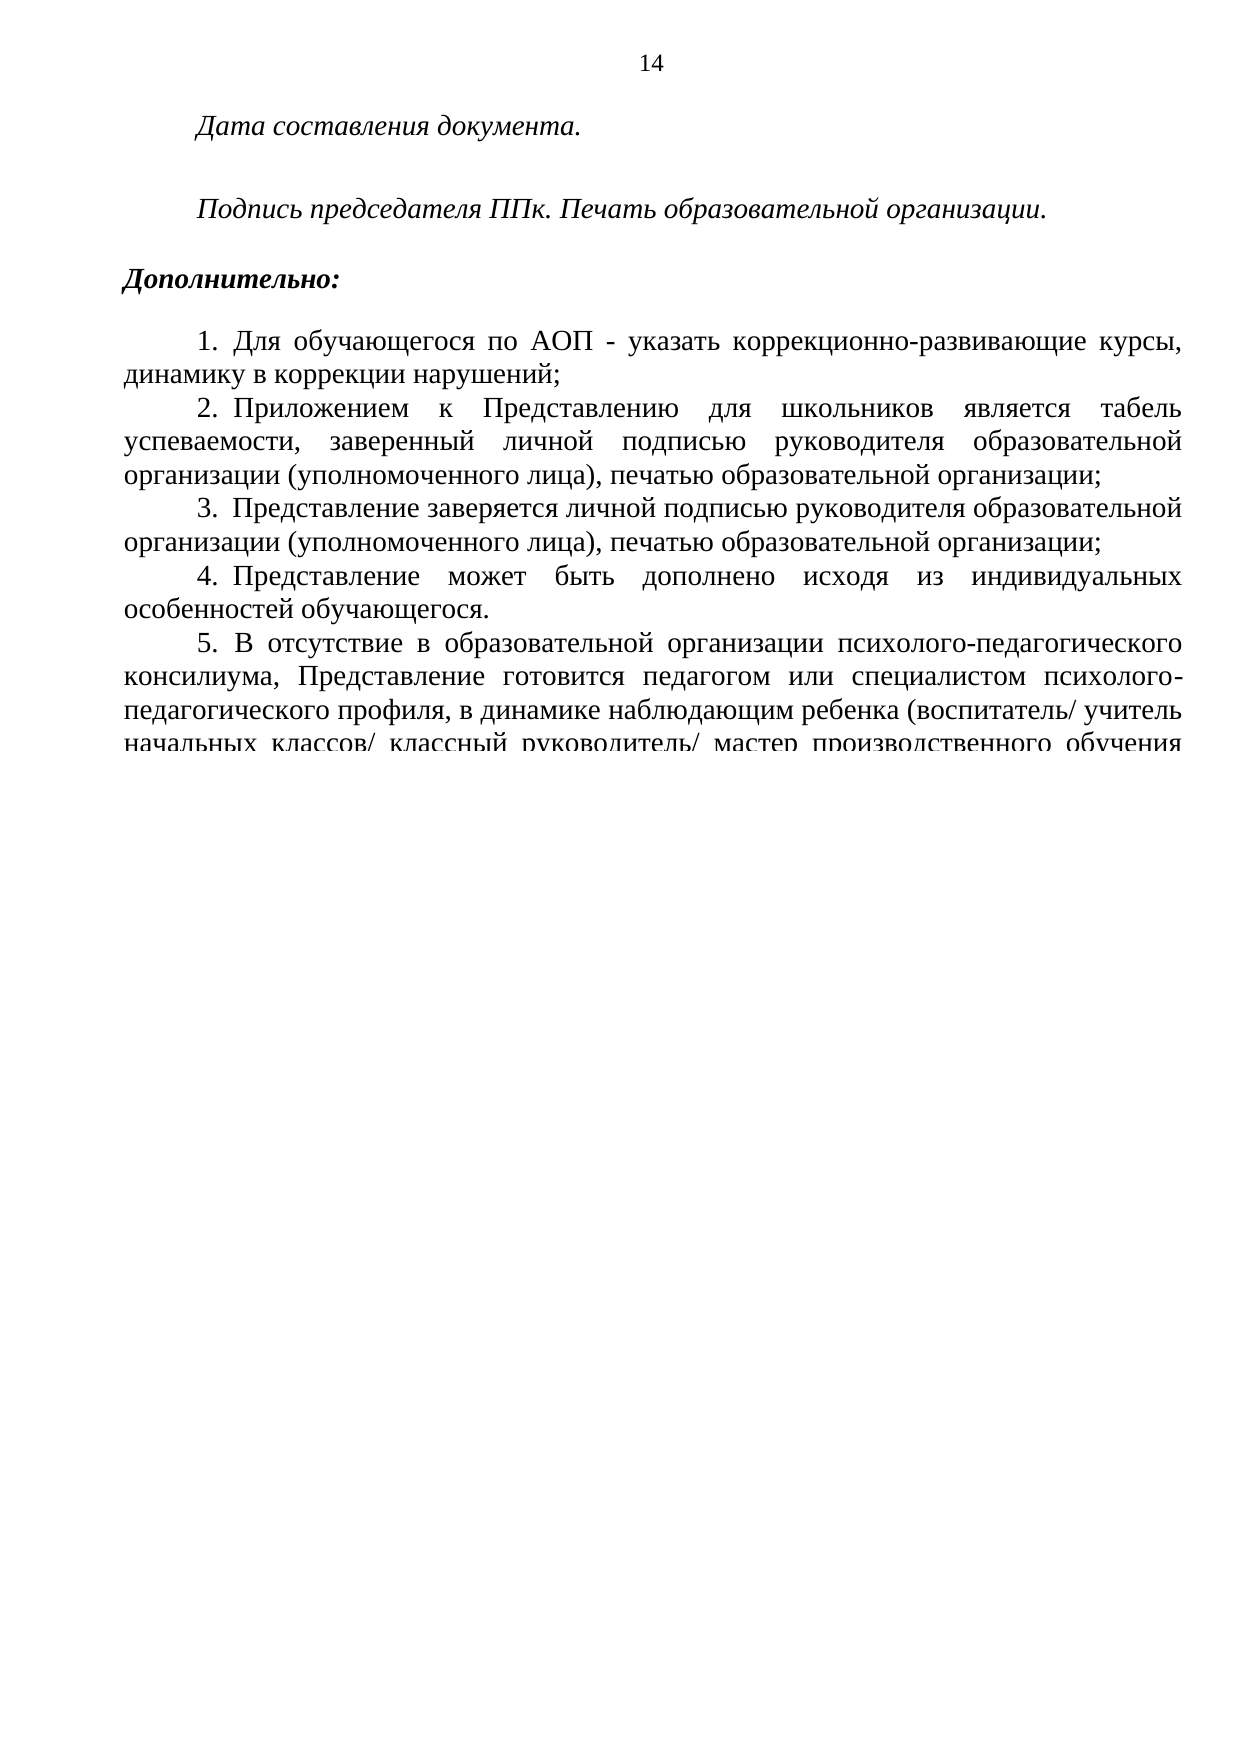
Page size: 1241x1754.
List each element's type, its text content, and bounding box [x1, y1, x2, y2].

list Представление может быть дополнено исходя из индивидуальных особенностей обучающегося. [124, 558, 1183, 625]
list Представление заверяется личной подписью руководителя образовательной организации (уполномоченного лица), печатью образовательной организации; [124, 491, 1183, 558]
list Приложением к Представлению для школьников является табель успеваемости, заверенный личной подписью руководителя образовательной организации (уполномоченного лица), печатью образовательной организации; [124, 390, 1183, 491]
list Для обучающегося по АОП - указать коррекционно-развивающие курсы, динамику в коррекции нарушений; [124, 323, 1183, 390]
text 14 [639, 51, 664, 76]
list В отсутствие в образовательной организации психолого-педагогического консилиума, Представление готовится педагогом или специалистом психологопедагогического профиля, в динамике наблюдающим ребенка (воспитатель/ учитель начальных классов/ классный руководитель/ мастер производственного обучения /тьютор /психолог /дефектолог). [124, 625, 1183, 751]
text Подпись председателя ППк. Печать образовательной организации. Дополнительно: [124, 162, 1212, 302]
text Дата составления документа. [124, 112, 1212, 142]
